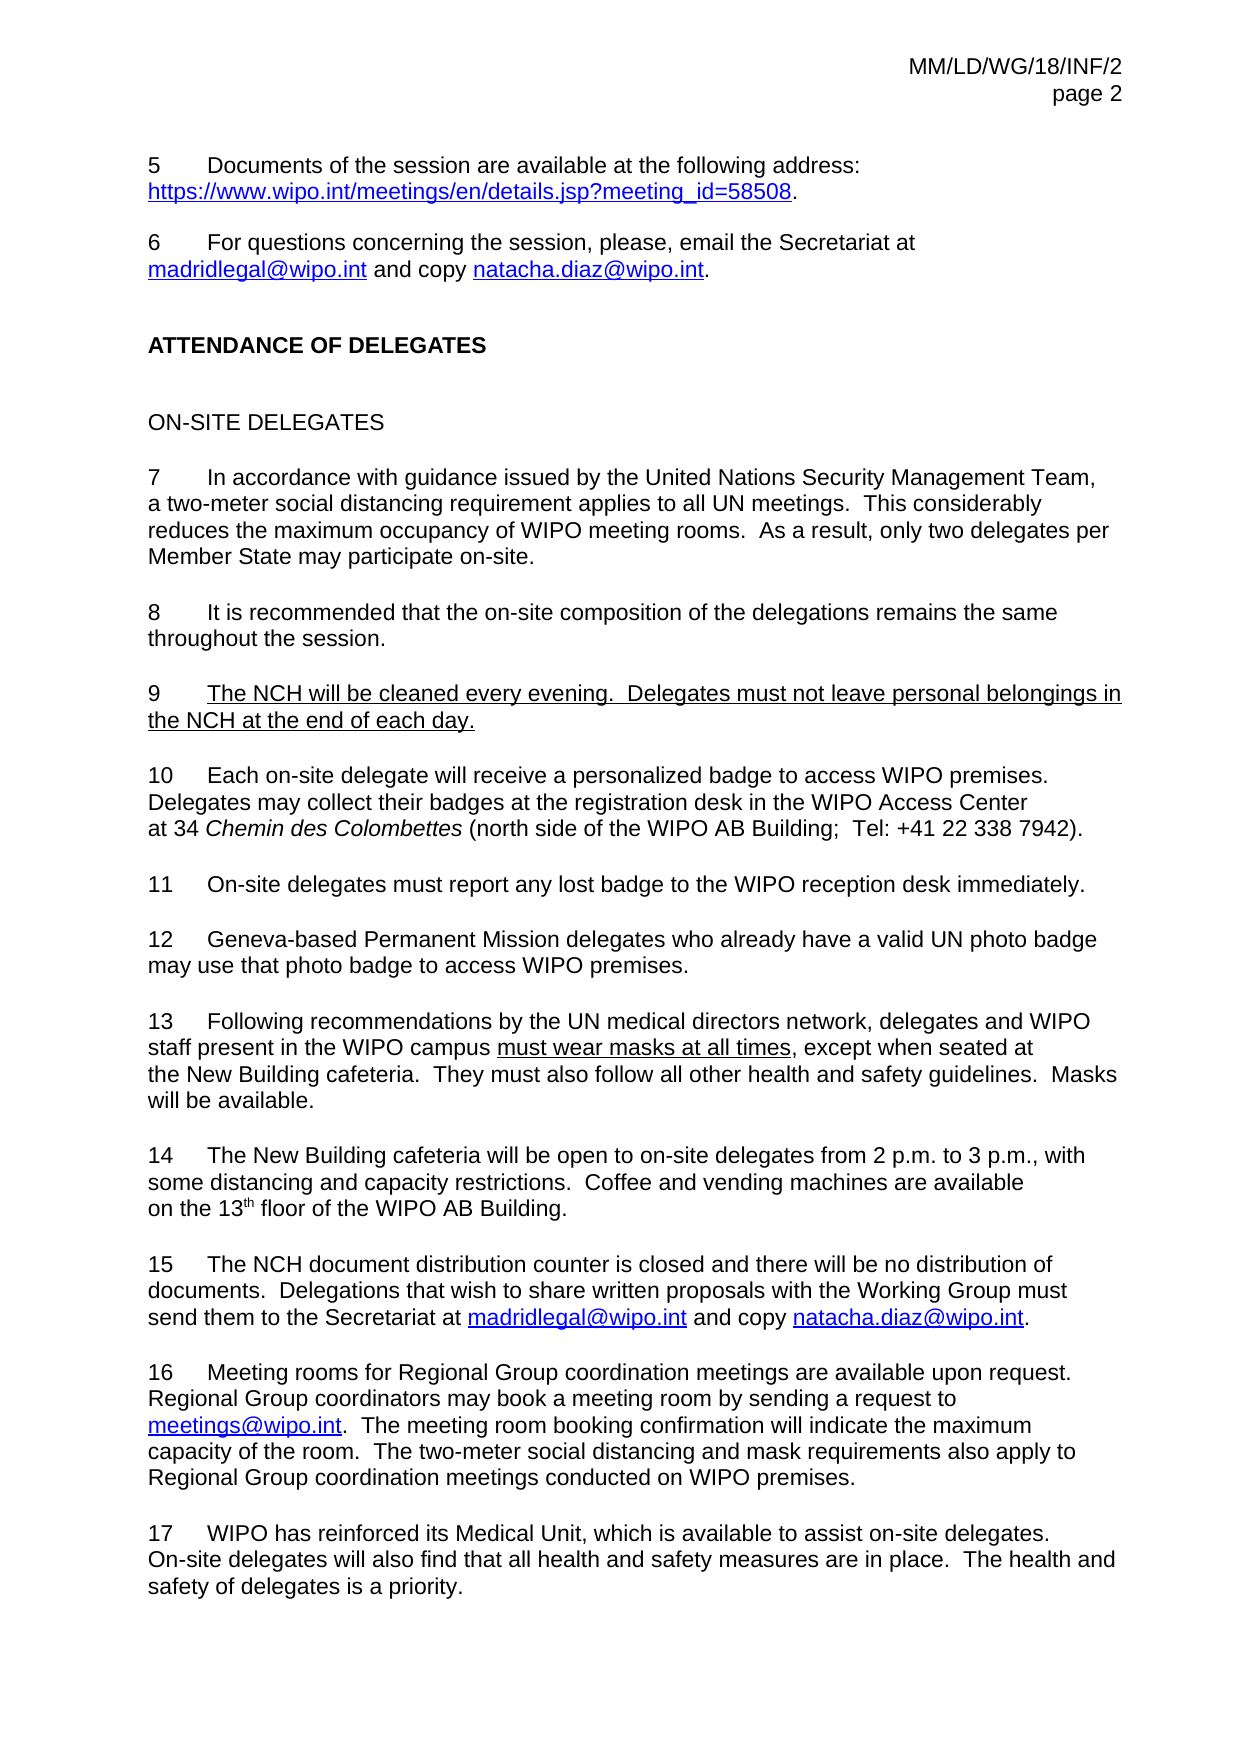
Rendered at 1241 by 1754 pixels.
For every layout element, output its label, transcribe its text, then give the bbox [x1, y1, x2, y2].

text Following recommendations by the UN medical directors network, delegates and WIPO staff present in the WIPO campus must wear masks at all times, except when seated at the New Building cafeteria. They must also follow all other health and safety guidelines. Masks will be available. [148, 1008, 1122, 1113]
text Each on-site delegate will receive a personalized badge to access WIPO premises. Delegates may collect their badges at the registration desk in the WIPO Access Center at 34 Chemin des Colombettes (north side of the WIPO AB Building; Tel: +41 22 338 7942). [148, 762, 1122, 841]
text The New Building cafeteria will be open to on-site delegates from 2 p.m. to 3 p.m., with some distancing and capacity restrictions. Coffee and vending machines are available on the 13th floor of the WIPO AB Building. [148, 1142, 1122, 1222]
text The NCH will be cleaned every evening. Delegates must not leave personal belongings in the NCH at the end of each day. [148, 680, 1122, 733]
text On-site delegates must report any lost badge to the WIPO reception desk immediately. [148, 871, 1122, 897]
text WIPO has reinforced its Medical Unit, which is available to assist on-site delegates. On-site delegates will also find that all health and safety measures are in place. The health and safety of delegates is a priority. [148, 1520, 1122, 1599]
text Meeting rooms for Regional Group coordination meetings are available upon request. Regional Group coordinators may book a meeting room by sending a request to meetings@wipo.int. The meeting room booking confirmation will indicate the maximum capacity of the room. The two-meter social distancing and mask requirements also apply to Regional Group coordination meetings conducted on WIPO premises. [148, 1359, 1122, 1491]
text Documents of the session are available at the following address: https://www.wipo.int/meetings/en/details.jsp?meeting_id=58508. [148, 152, 1122, 204]
text Geneva-based Permanent Mission delegates who already have a valid UN photo badge may use that photo badge to access WIPO premises. [148, 926, 1122, 979]
subtitle ATTENDANCE OF DELEGATES [148, 332, 1122, 358]
text In accordance with guidance issued by the United Nations Security Management Team, a two-meter social distancing requirement applies to all UN meetings. This considerably reduces the maximum occupancy of WIPO meeting rooms. As a result, only two delegates per Member State may participate on-site. [148, 464, 1122, 569]
text It is recommended that the on-site composition of the delegations remains the same throughout the session. [148, 598, 1122, 651]
text The NCH document distribution counter is closed and there will be no distribution of documents. Delegations that wish to share written proposals with the Working Group must send them to the Secretariat at madridlegal@wipo.int and copy natacha.diaz@wipo.int. [148, 1251, 1122, 1330]
subtitle on-site delegates [118, 408, 1122, 435]
text For questions concerning the session, please, email the Secretariat at madridlegal@wipo.int and copy natacha.diaz@wipo.int. [148, 229, 1122, 282]
